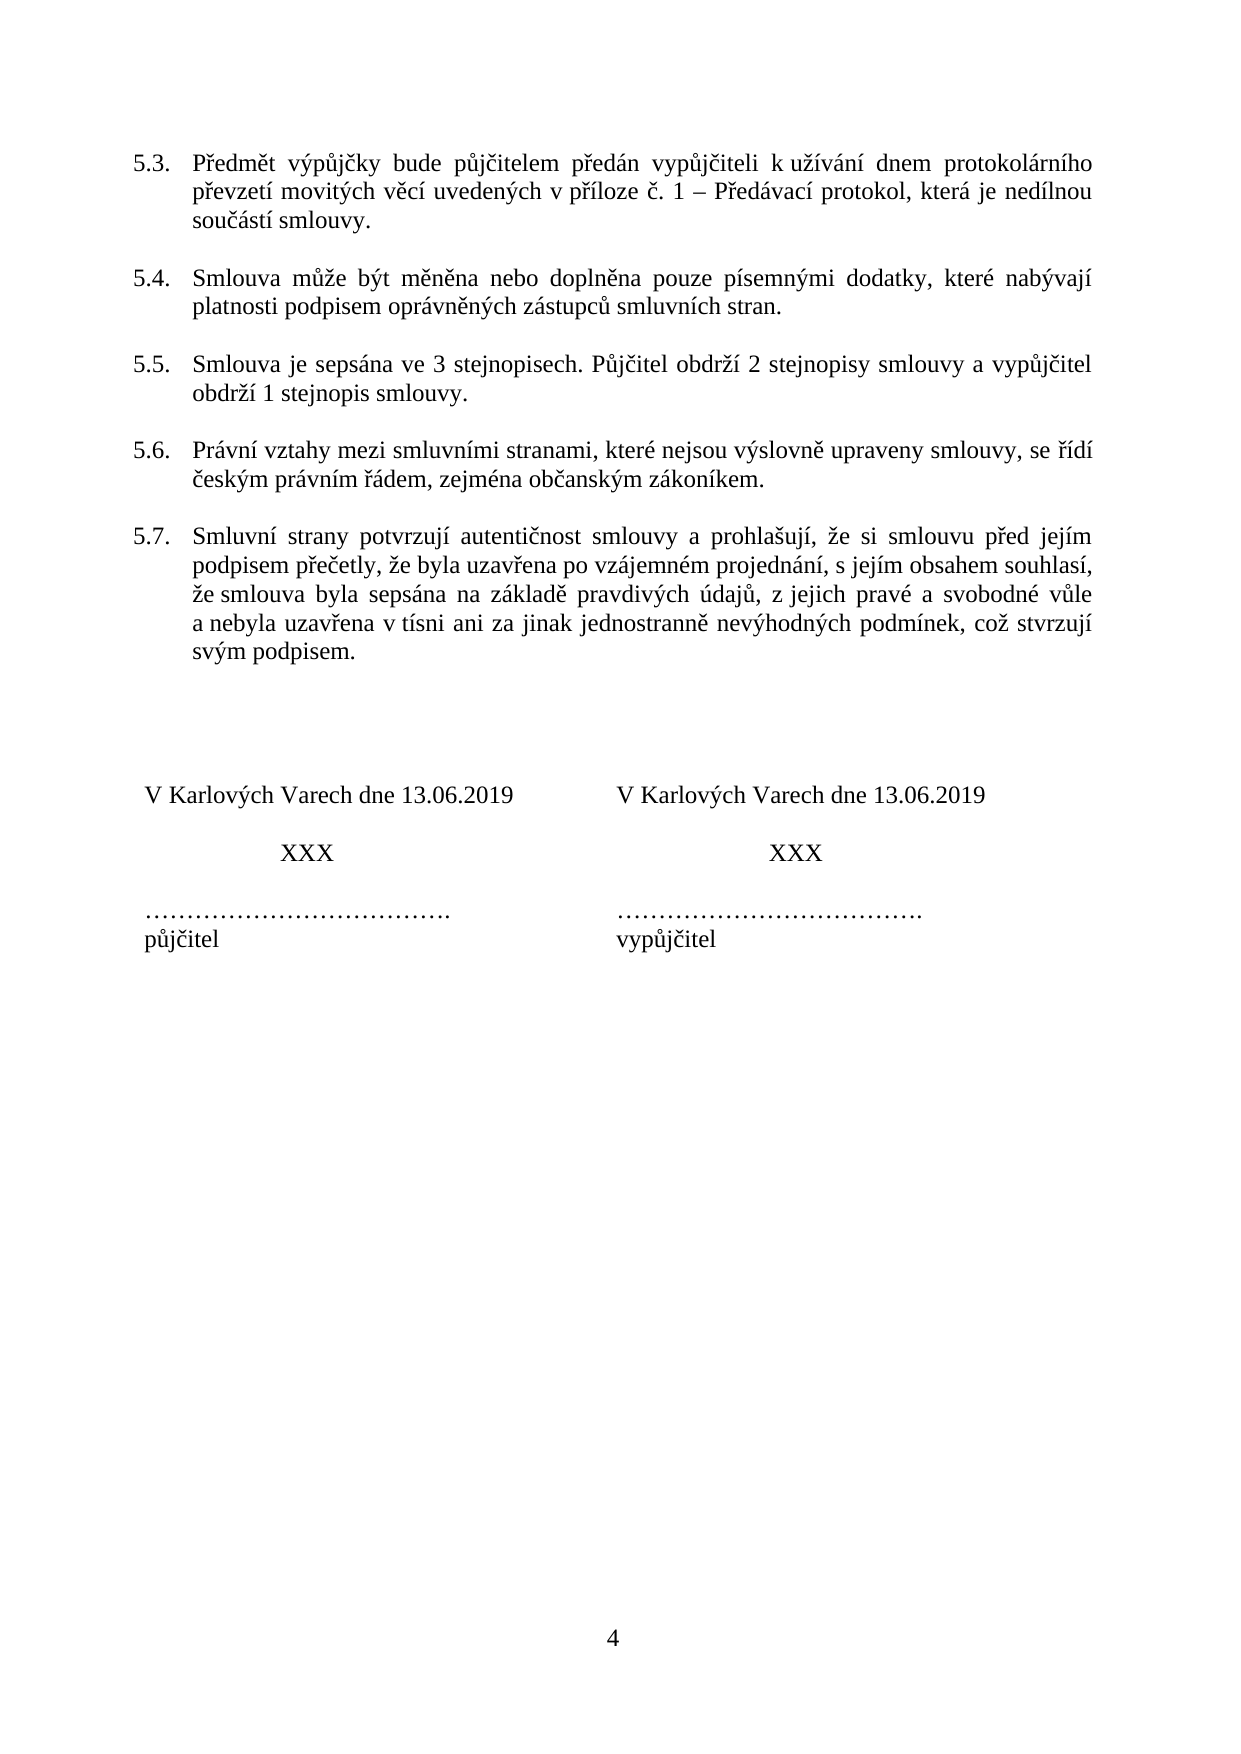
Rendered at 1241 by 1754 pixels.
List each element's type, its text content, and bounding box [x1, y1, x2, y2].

list Smlouva může být měněna nebo doplněna pouze písemnými dodatky, které nabývají platnosti podpisem oprávněných zástupců smluvních stran. [133, 263, 1093, 320]
list Smluvní strany potvrzují autentičnost smlouvy a prohlašují, že si smlouvu před jejím podpisem přečetly, že byla uzavřena po vzájemném projednání, s jejím obsahem souhlasí, že smlouva byla sepsána na základě pravdivých údajů, z jejich pravé a svobodné vůle a nebyla uzavřena v tísni ani za jinak jednostranně nevýhodných podmínek, což stvrzují svým podpisem. [133, 521, 1093, 665]
table_header V Karlových Varech dne 13.06.2019 XXX ………………………………. půjčitel [133, 694, 605, 953]
table_header V Karlových Varech dne 13.06.2019 XXX ………………………………. vypůjčitel [605, 694, 1077, 953]
list Smlouva je sepsána ve 3 stejnopisech. Půjčitel obdrží 2 stejnopisy smlouvy a vypůjčitel obdrží 1 stejnopis smlouvy. [133, 349, 1093, 406]
list Předmět výpůjčky bude půjčitelem předán vypůjčiteli k užívání dnem protokolárního převzetí movitých věcí uvedených v příloze č. 1 – Předávací protokol, která je nedílnou součástí smlouvy. [133, 148, 1093, 234]
list Právní vztahy mezi smluvními stranami, které nejsou výslovně upraveny smlouvy, se řídí českým právním řádem, zejména občanským zákoníkem. [133, 435, 1093, 493]
